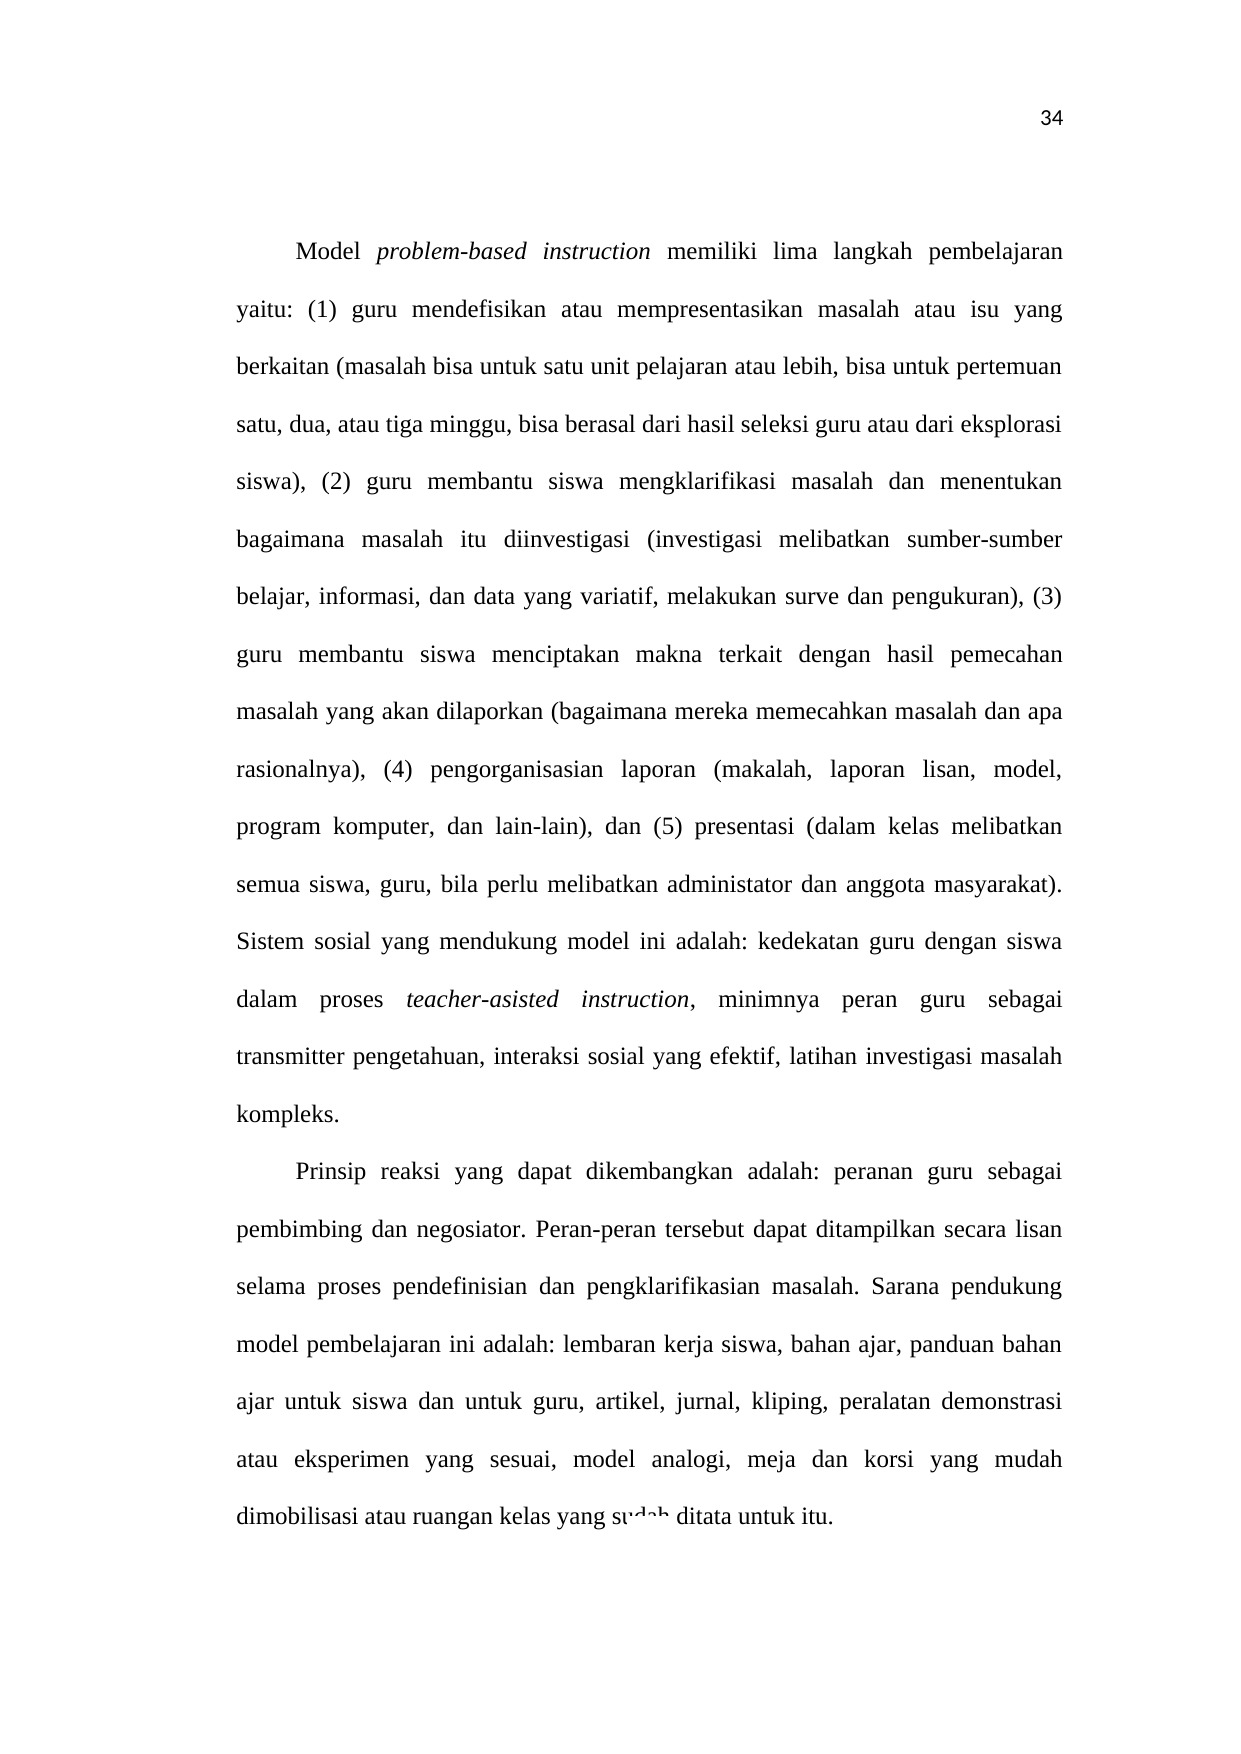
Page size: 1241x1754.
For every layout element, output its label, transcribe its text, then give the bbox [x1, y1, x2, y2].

text Prinsip reaksi yang dapat dikembangkan adalah: peranan guru sebagai pembimbing dan negosiator. Peran-peran tersebut dapat ditampilkan secara lisan selama proses pendefinisian dan pengklarifikasian masalah. Sarana pendukung model pembelajaran ini adalah: lembaran kerja siswa, bahan ajar, panduan bahan ajar untuk siswa dan untuk guru, artikel, jurnal, kliping, peralatan demonstrasi atau eksperimen yang sesuai, model analogi, meja dan korsi yang mudah dimobilisasi atau ruangan kelas yang sudah ditata untuk itu. [236, 1156, 1063, 1530]
text Model problem-based instruction memiliki lima langkah pembelajaran yaitu: (1) guru mendefisikan atau mempresentasikan masalah atau isu yang berkaitan (masalah bisa untuk satu unit pelajaran atau lebih, bisa untuk pertemuan satu, dua, atau tiga minggu, bisa berasal dari hasil seleksi guru atau dari eksplorasi siswa), (2) guru membantu siswa mengklarifikasi masalah dan menentukan bagaimana masalah itu diinvestigasi (investigasi melibatkan sumber-sumber belajar, informasi, dan data yang variatif, melakukan surve dan pengukuran), (3) guru membantu siswa menciptakan makna terkait dengan hasil pemecahan masalah yang akan dilaporkan (bagaimana mereka memecahkan masalah dan apa rasionalnya), (4) pengorganisasian laporan (makalah, laporan lisan, model, program komputer, dan lain-lain), dan (5) presentasi (dalam kelas melibatkan semua siswa, guru, bila perlu melibatkan administator dan anggota masyarakat). Sistem sosial yang mendukung model ini adalah: kedekatan guru dengan siswa dalam proses teacher-asisted instruction, minimnya peran guru sebagai transmitter pengetahuan, interaksi sosial yang efektif, latihan investigasi masalah kompleks. [236, 236, 1063, 1127]
